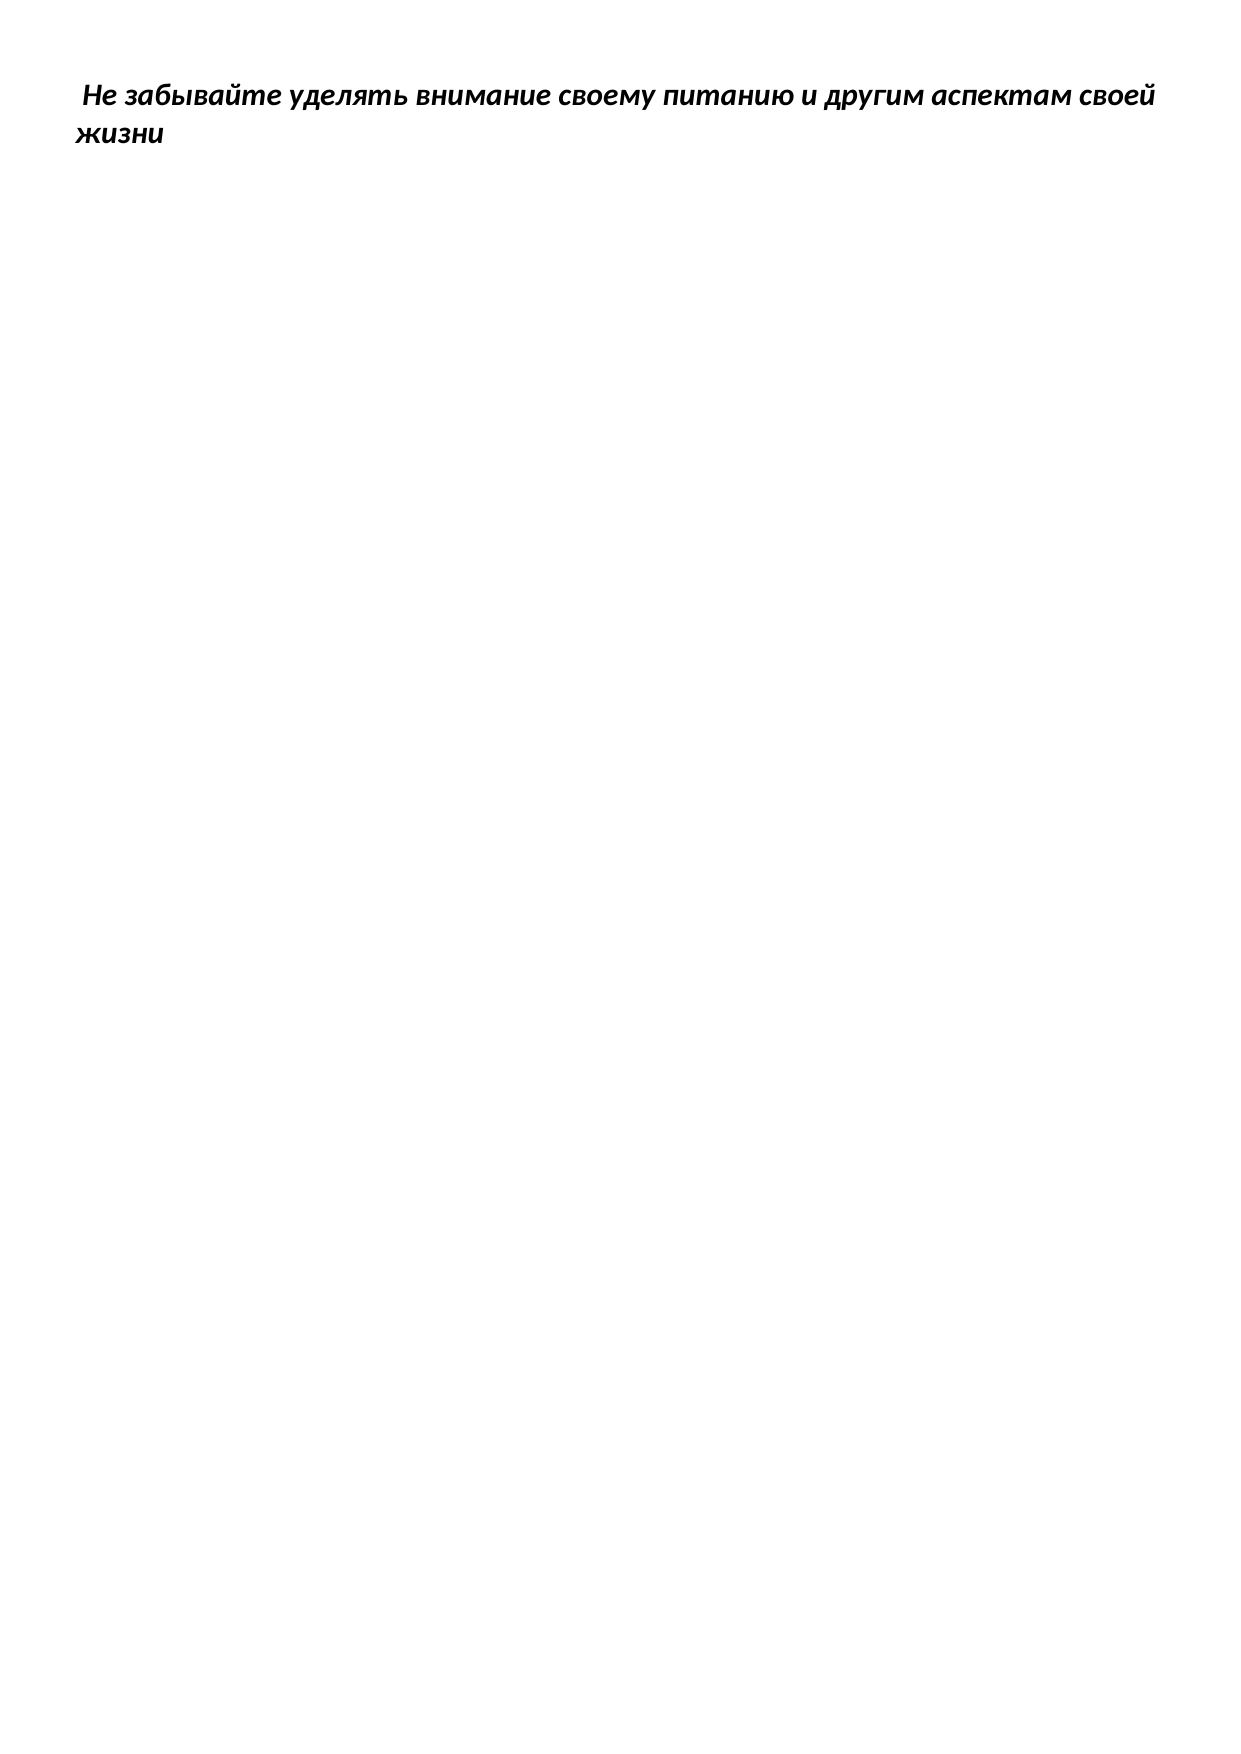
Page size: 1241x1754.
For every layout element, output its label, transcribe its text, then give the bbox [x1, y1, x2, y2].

text Не забывайте уделять внимание своему питанию и другим аспектам своей жизни [75, 75, 1165, 151]
